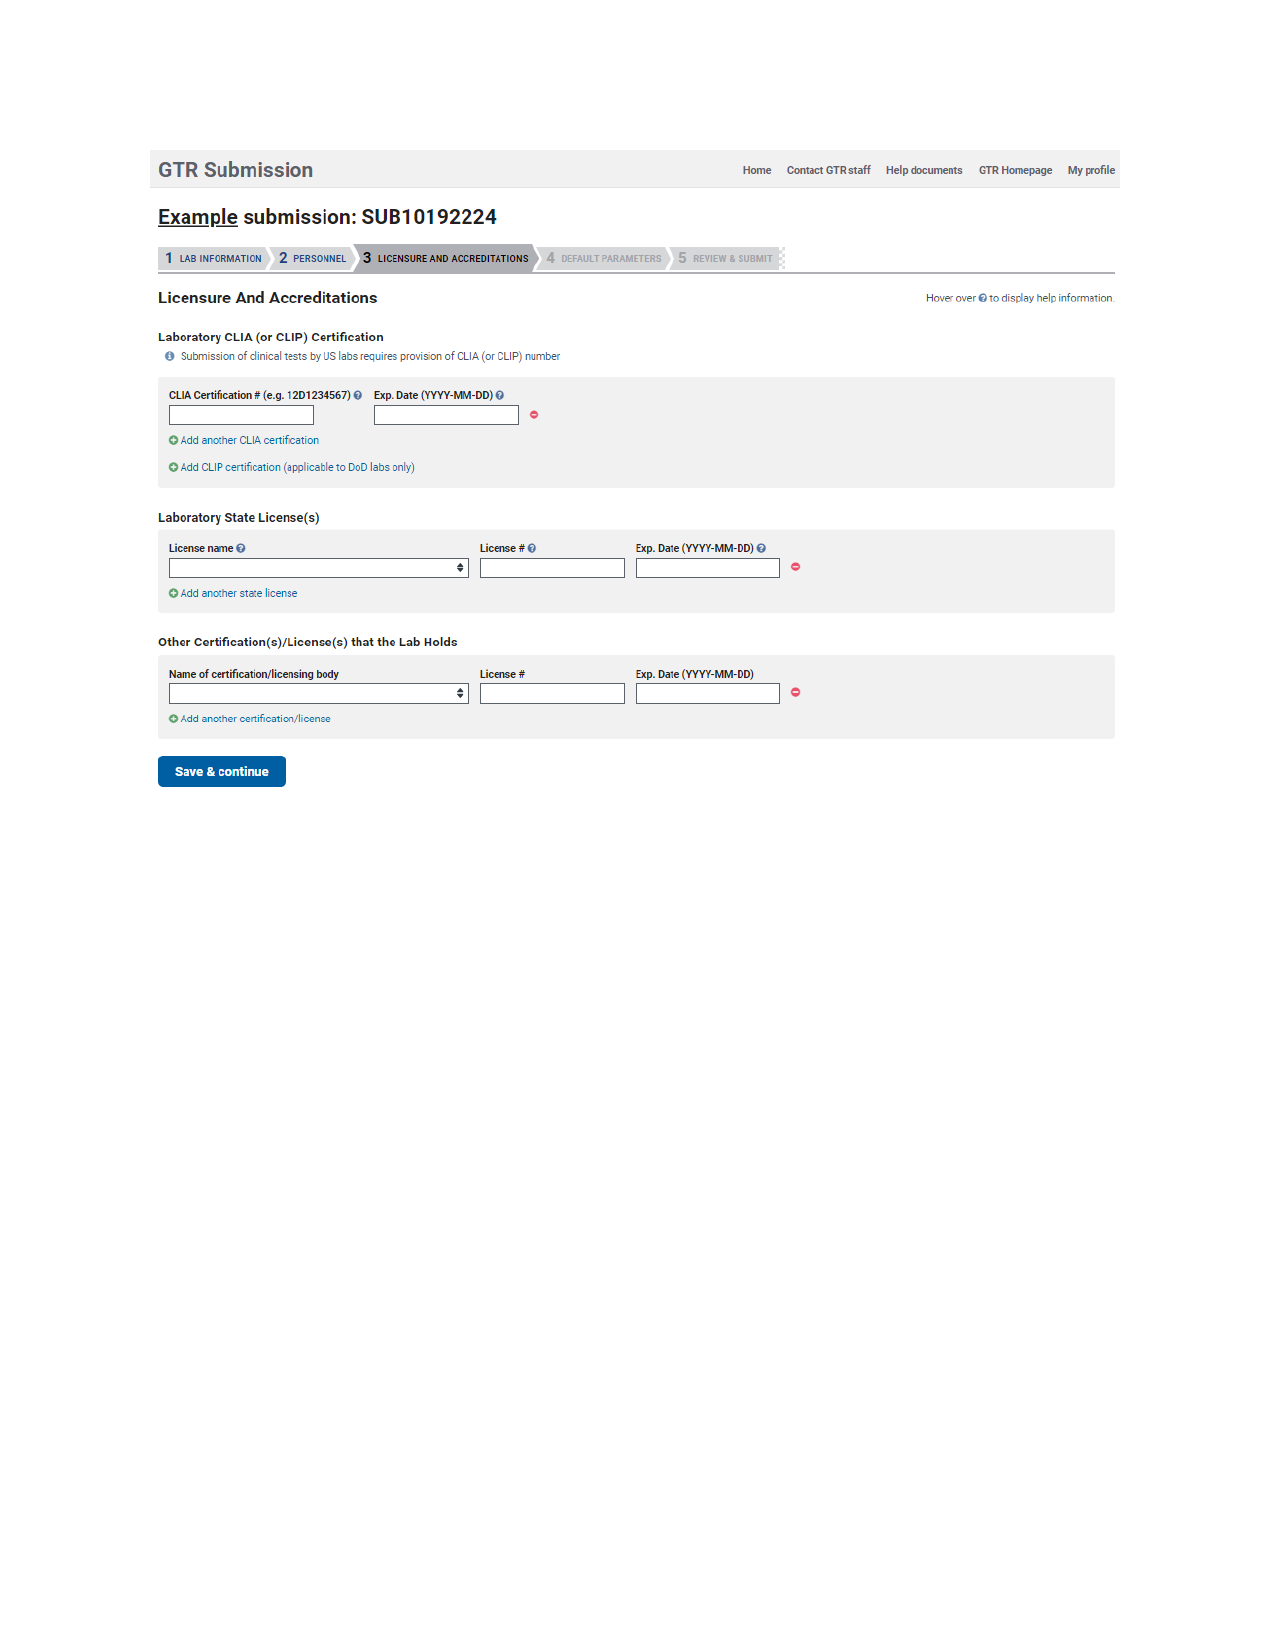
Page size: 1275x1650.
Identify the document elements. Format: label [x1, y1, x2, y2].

picture [150, 150, 1120, 796]
